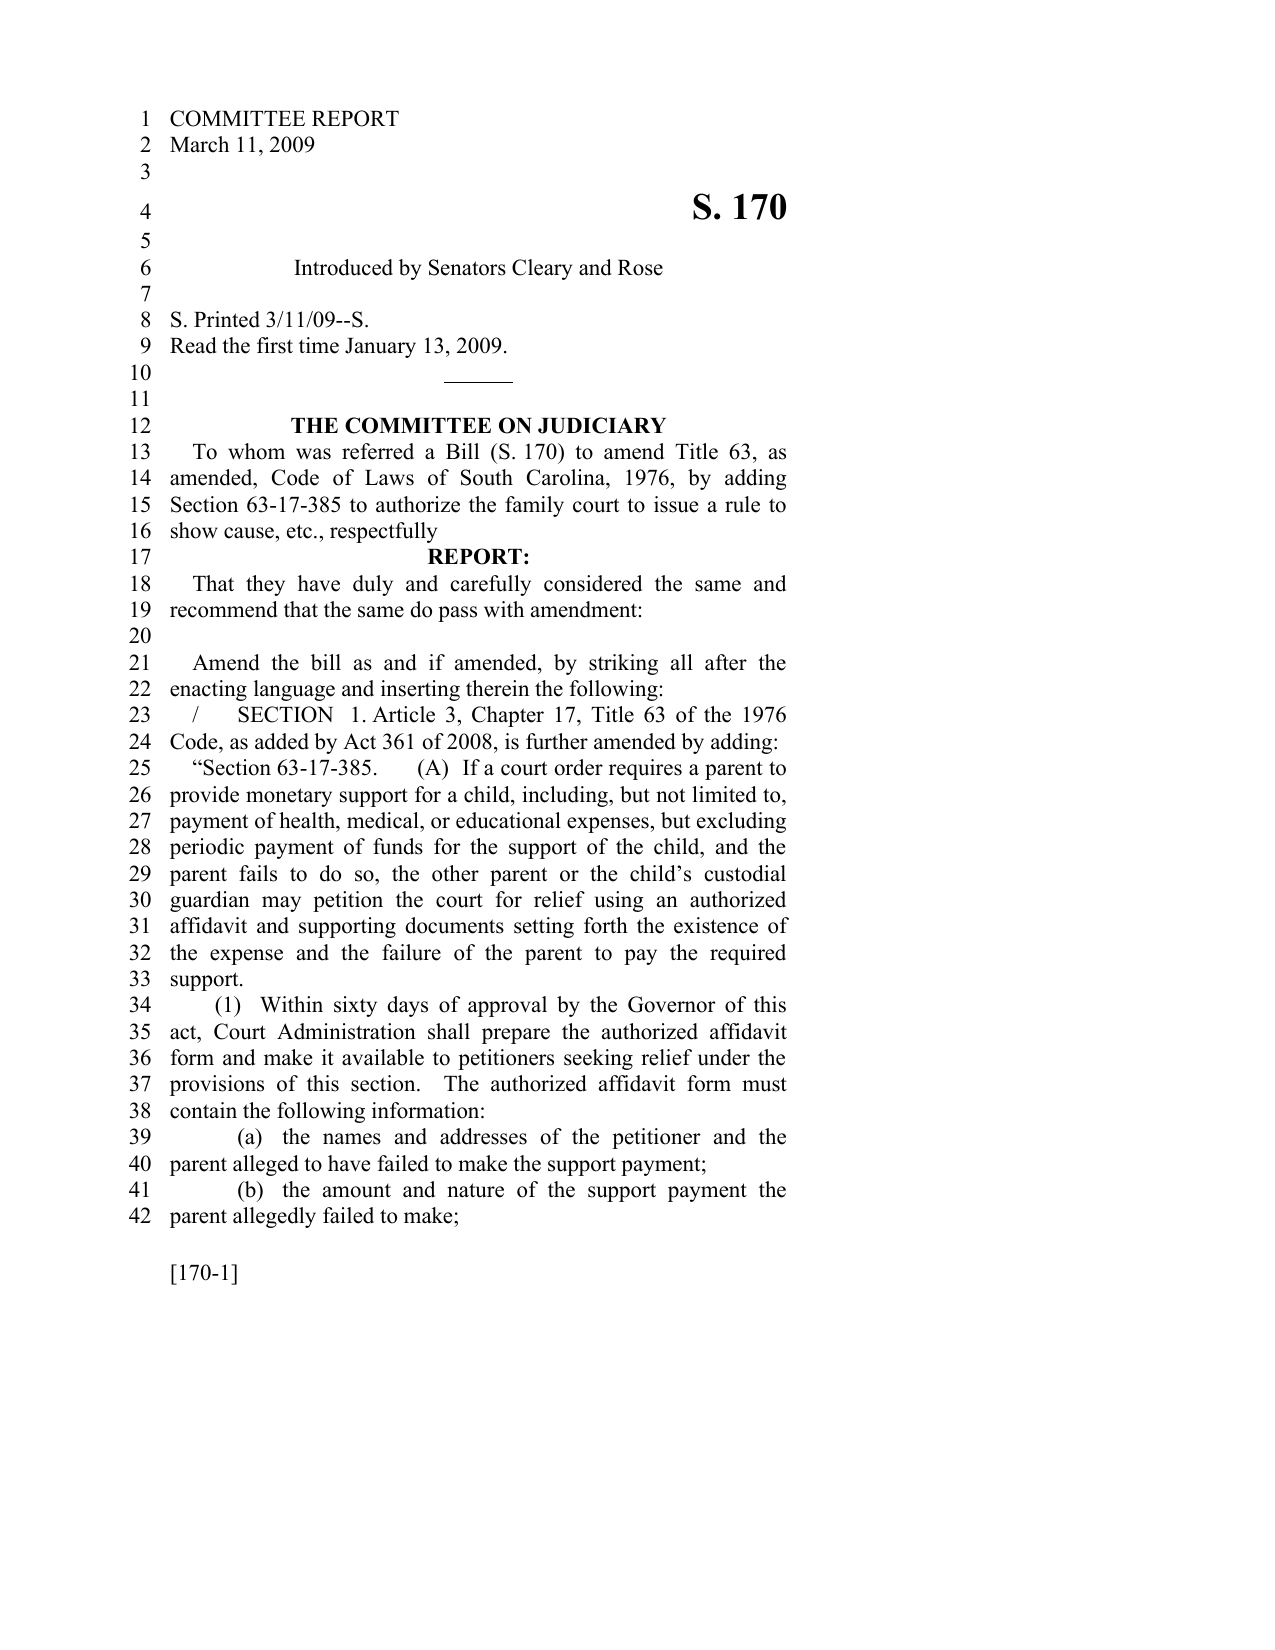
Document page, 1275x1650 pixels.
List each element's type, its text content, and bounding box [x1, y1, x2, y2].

text Amend the bill as and if amended, by striking all after the enacting language and inserting therein the following: [169, 649, 787, 702]
text COMMITTEE REPORT [169, 105, 787, 131]
text To whom was referred a Bill (S. 170) to amend Title 63, as amended, Code of Laws of South Carolina, 1976, by adding Section 63-17-385 to authorize the family court to issue a rule to show cause, etc., respectfully [169, 438, 787, 543]
text “Section 63-17-385. (A) If a court order requires a parent to provide monetary support for a child, including, but not limited to, payment of health, medical, or educational expenses, but excluding periodic payment of funds for the support of the child, and the parent fails to do so, the other parent or the child’s custodial guardian may petition the court for relief using an authorized affidavit and supporting documents setting forth the existence of the expense and the failure of the parent to pay the required support. [169, 754, 787, 991]
text Read the first time January 13, 2009. [169, 333, 787, 359]
text (a) the names and addresses of the petitioner and the parent alleged to have failed to make the support payment; [169, 1123, 787, 1176]
text S. 170 [169, 184, 787, 227]
text March 11, 2009 [169, 131, 787, 158]
text / SECTION 1. Article 3, Chapter 17, Title 63 of the 1976 Code, as added by Act 361 of 2008, is further amended by adding: [169, 702, 787, 754]
text That they have duly and carefully considered the same and recommend that the same do pass with amendment: [169, 570, 787, 622]
text REPORT: [169, 543, 787, 570]
text S. Printed 3/11/09--S. [169, 306, 787, 333]
text Introduced by Senators Cleary and Rose [169, 253, 787, 280]
text (b) the amount and nature of the support payment the parent allegedly failed to make; [169, 1176, 787, 1229]
text (1) Within sixty days of approval by the Governor of this act, Court Administration shall prepare the authorized affidavit form and make it available to petitioners seeking relief under the provisions of this section. The authorized affidavit form must contain the following information: [169, 991, 787, 1123]
text THE COMMITTEE ON JUDICIARY [169, 412, 787, 438]
